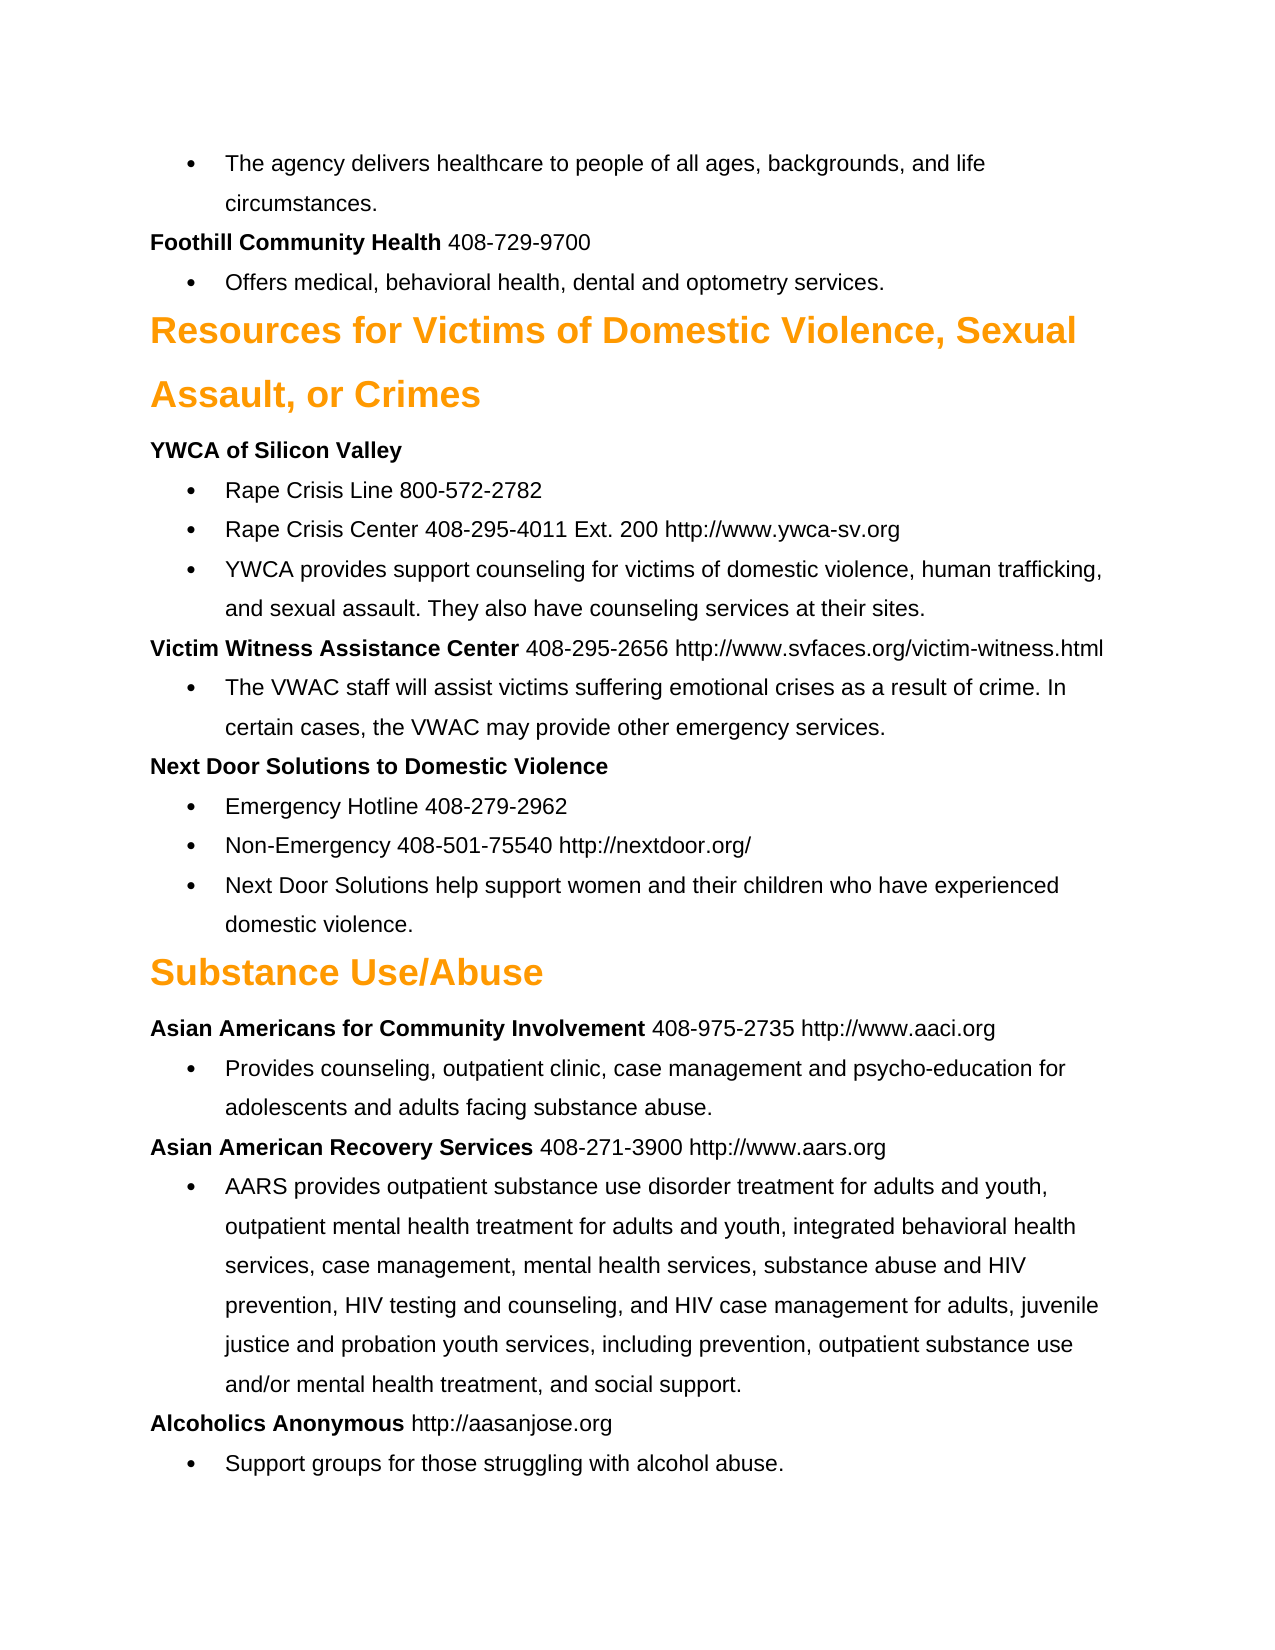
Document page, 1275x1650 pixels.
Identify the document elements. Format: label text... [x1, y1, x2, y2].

list Next Door Solutions help support women and their children who have experienced domestic violence. [187, 872, 1125, 937]
list Rape Crisis Center 408-295-4011 Ext. 200 http://www.ywca-sv.org [187, 516, 1125, 543]
text YWCA of Silicon Valley [150, 437, 1125, 464]
list YWCA provides support counseling for victims of domestic violence, human trafficking, and sexual assault. They also have counseling services at their sites. [187, 556, 1125, 622]
list AARS provides outpatient substance use disorder treatment for adults and youth, outpatient mental health treatment for adults and youth, integrated behavioral health services, case management, mental health services, substance abuse and HIV prevention, HIV testing and counseling, and HIV case management for adults, juvenile justice and probation youth services, including prevention, outpatient substance use and/or mental health treatment, and social support. [187, 1173, 1125, 1397]
text Next Door Solutions to Domestic Violence [150, 753, 1125, 779]
text Asian Americans for Community Involvement 408-975-2735 http://www.aaci.org [794, 1015, 1125, 1042]
list Non-Emergency 408-501-75540 http://nextdoor.org/ [187, 832, 1125, 858]
list The VWAC staff will assist victims suffering emotional crises as a result of crime. In certain cases, the VWAC may provide other emergency services. [187, 674, 1125, 740]
text Substance Use/Abuse [150, 951, 1125, 994]
list Rape Crisis Line 800-572-2782 [187, 477, 1125, 503]
text Asian American Recovery Services 408-271-3900 http://www.aars.org [150, 1134, 1125, 1160]
text Foothill Community Health 408-729-9700 [150, 229, 1125, 255]
text Asian Americans for Community Involvement 408-975-2735 http://www.aaci.org [150, 1015, 652, 1042]
list Support groups for those struggling with alcohol abuse. [187, 1449, 1125, 1476]
text Alcoholics Anonymous http://aasanjose.org [150, 1410, 1125, 1436]
list Emergency Hotline 408-279-2962 [187, 793, 1125, 819]
list Provides counseling, outpatient clinic, case management and psycho-education for adolescents and adults facing substance abuse. [187, 1055, 1125, 1121]
list The agency delivers healthcare to people of all ages, backgrounds, and life circumstances. [187, 150, 1125, 216]
text Resources for Victims of Domestic Violence, Sexual Assault, or Crimes [150, 308, 1125, 416]
text Victim Witness Assistance Center 408-295-2656 http://www.svfaces.org/victim-witness.html [150, 635, 1125, 661]
list Offers medical, behavioral health, dental and optometry services. [187, 268, 1125, 295]
